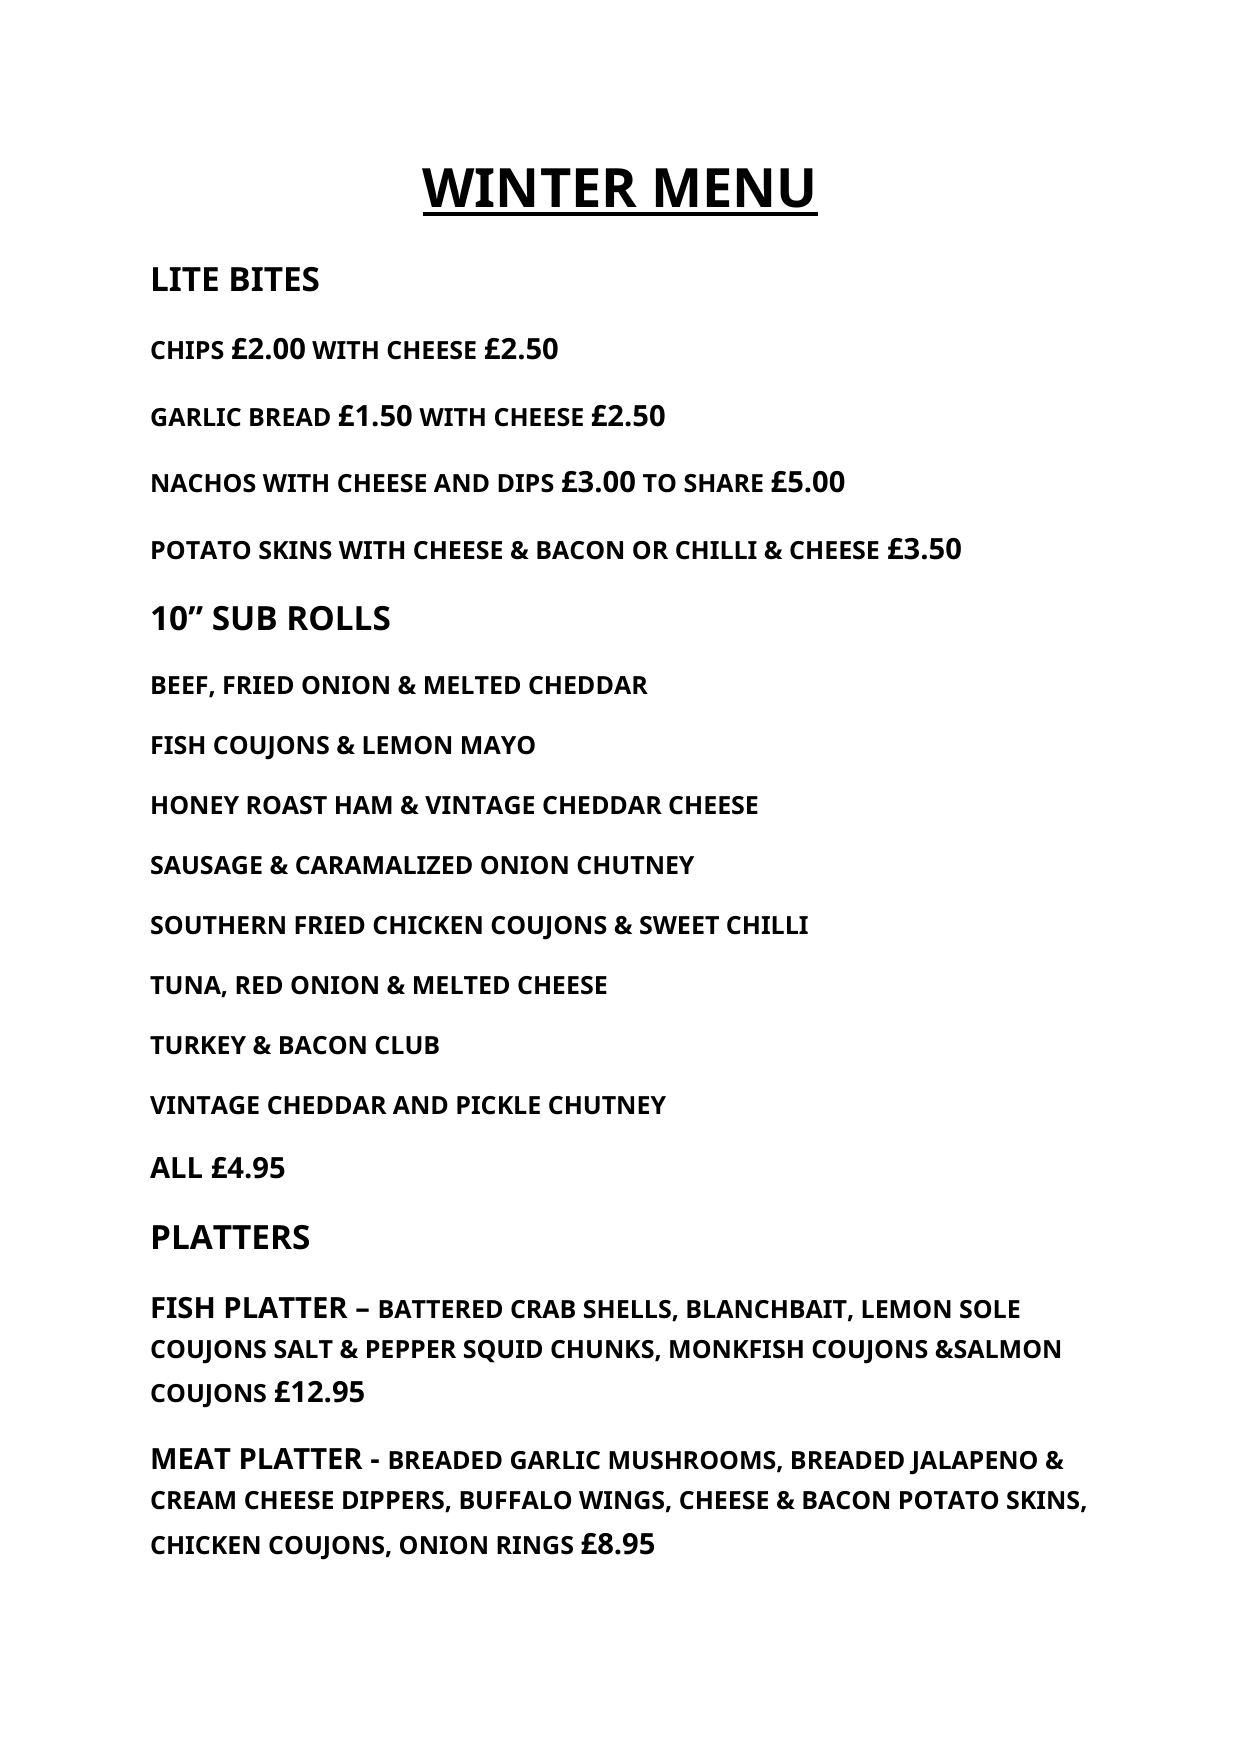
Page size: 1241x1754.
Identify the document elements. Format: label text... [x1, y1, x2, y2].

text 10” SUB ROLLS [150, 594, 1090, 640]
text LITE BITES [150, 256, 1090, 301]
text NACHOS WITH CHEESE AND DIPS £3.00 TO SHARE £5.00 [150, 462, 1090, 501]
text SAUSAGE & CARAMALIZED ONION CHUTNEY [150, 847, 1090, 882]
text PLATTERS [150, 1214, 1090, 1259]
text FISH PLATTER – BATTERED CRAB SHELLS, BLANCHBAIT, LEMON SOLE COUJONS SALT & PEPPER SQUID CHUNKS, MONKFISH COUJONS &SALMON COUJONS £12.95 [150, 1287, 1090, 1411]
text TURKEY & BACON CLUB [150, 1027, 1090, 1062]
text GARLIC BREAD £1.50 WITH CHEESE £2.50 [150, 395, 1090, 435]
text TUNA, RED ONION & MELTED CHEESE [150, 967, 1090, 1002]
text SOUTHERN FRIED CHICKEN COUJONS & SWEET CHILLI [150, 907, 1090, 942]
text WINTER MENU [150, 150, 1090, 224]
text MEAT PLATTER - BREADED GARLIC MUSHROOMS, BREADED JALAPENO & CREAM CHEESE DIPPERS, BUFFALO WINGS, CHEESE & BACON POTATO SKINS, CHICKEN COUJONS, ONION RINGS £8.95 [150, 1438, 1090, 1563]
text HONEY ROAST HAM & VINTAGE CHEDDAR CHEESE [150, 787, 1090, 822]
text CHIPS £2.00 WITH CHEESE £2.50 [150, 329, 1090, 368]
text ALL £4.95 [150, 1147, 1090, 1187]
text POTATO SKINS WITH CHEESE & BACON OR CHILLI & CHEESE £3.50 [150, 528, 1090, 568]
text BEEF, FRIED ONION & MELTED CHEDDAR [150, 667, 1090, 702]
text FISH COUJONS & LEMON MAYO [150, 727, 1090, 762]
text VINTAGE CHEDDAR AND PICKLE CHUTNEY [150, 1087, 1090, 1122]
